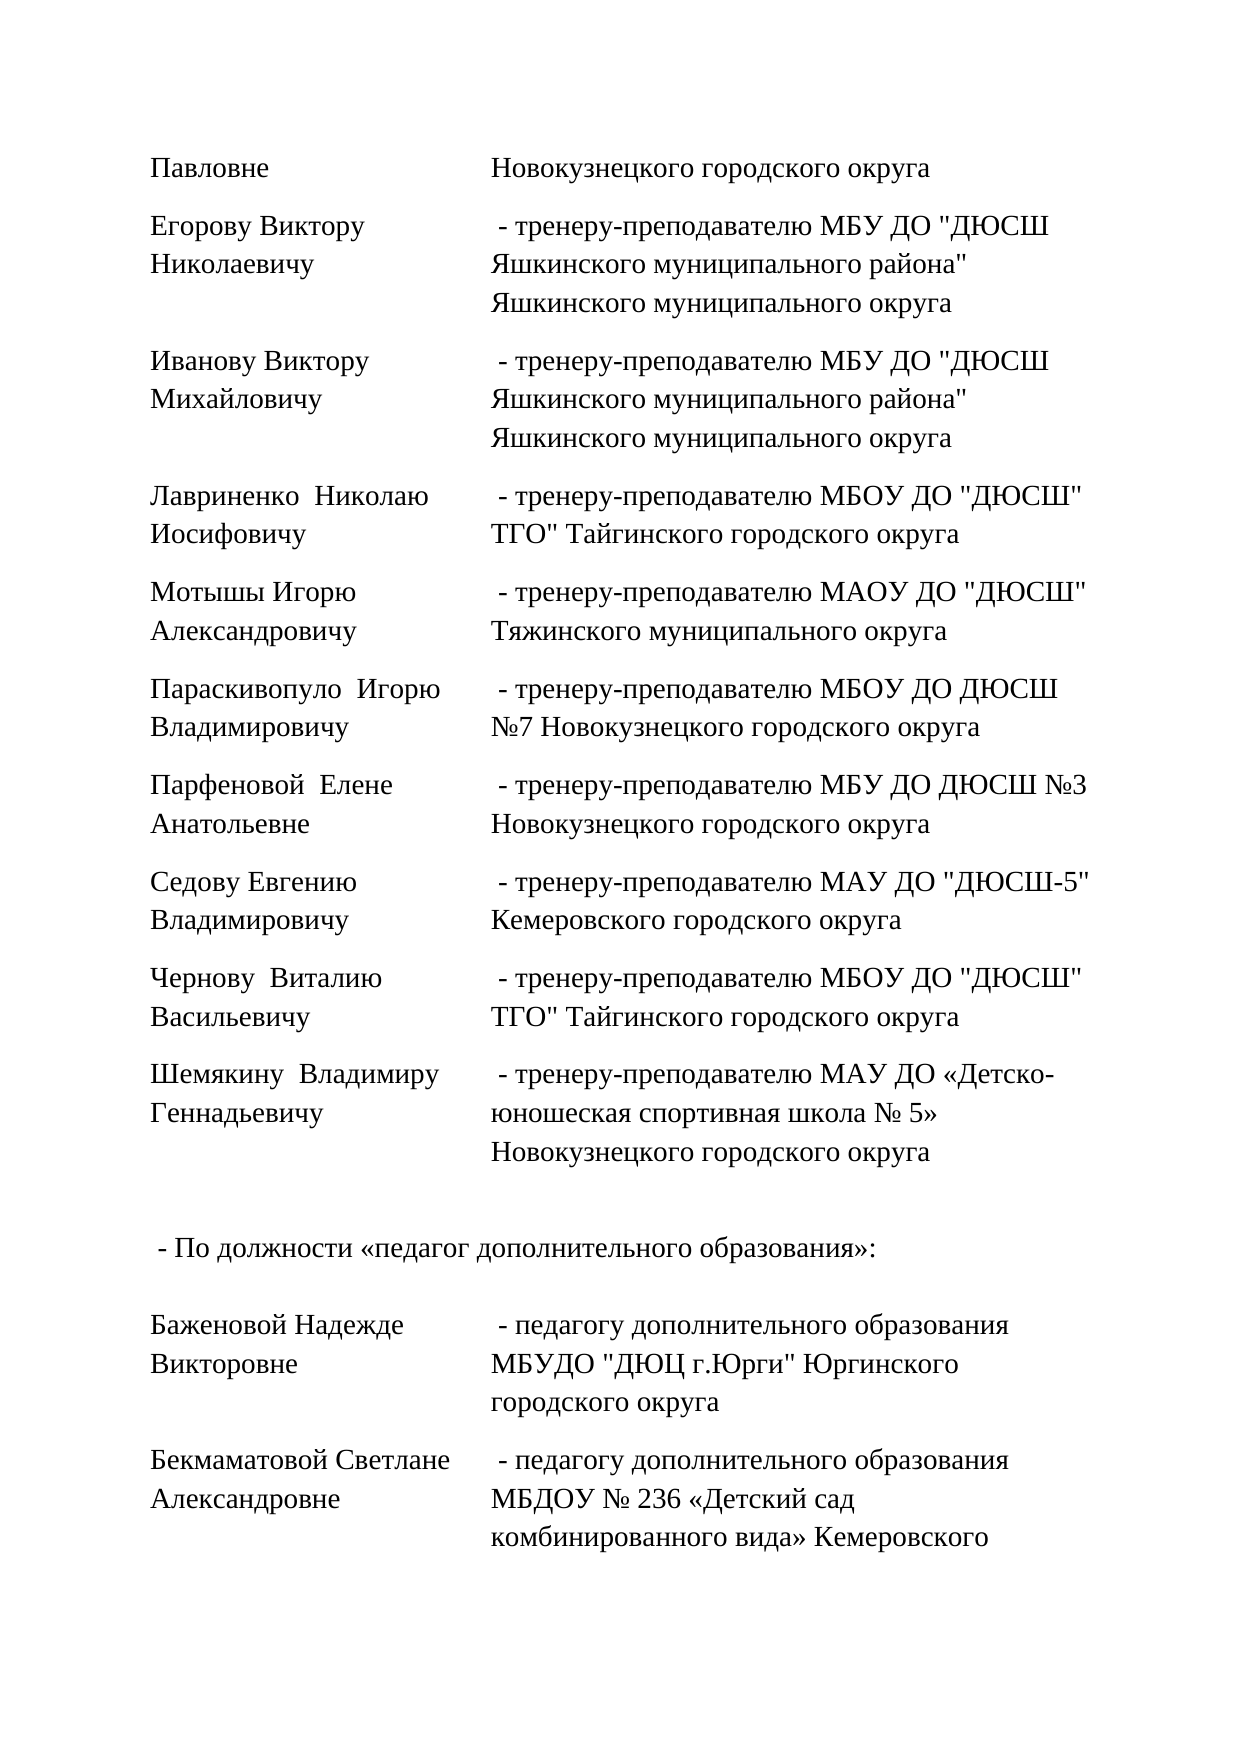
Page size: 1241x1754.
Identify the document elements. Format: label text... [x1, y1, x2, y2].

table_cell - тренеру-преподавателю МБУ ДО "ДЮСШ Яшкинского муниципального района" Яшкинского муниципального округа [490, 343, 1091, 478]
table_cell Лавриненко Николаю Иосифовичу [149, 478, 489, 574]
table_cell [149, 1442, 489, 1553]
table_cell Иванову Виктору Михайловичу [149, 343, 489, 478]
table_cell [149, 150, 489, 208]
table_cell - тренеру-преподавателю МАУ ДО «Детско-юношеская спортивная школа № 5» Новокузнецкого городского округа [490, 1057, 1091, 1192]
table_cell Параскивопуло Игорю Владимировичу [149, 671, 489, 767]
text - По должности «педагог дополнительного образования»: [150, 1230, 1090, 1264]
table_cell - тренеру-преподавателю МБУ ДО "ДЮСШ Яшкинского муниципального района" Яшкинского муниципального округа [490, 208, 1091, 343]
table_cell Мотышы Игорю Александровичу [149, 574, 489, 671]
table_cell Егорову Виктору Николаевичу [149, 208, 489, 343]
table_cell - тренеру-преподавателю МБОУ ДО "ДЮСШ" ТГО" Тайгинского городского округа [490, 478, 1091, 574]
table_cell Чернову Виталию Васильевичу [149, 960, 489, 1057]
table_cell Седову Евгению Владимировичу [149, 864, 489, 960]
table_cell - тренеру-преподавателю МАУ ДО "ДЮСШ-5" Кемеровского городского округа [490, 864, 1091, 960]
table_cell - тренеру-преподавателю МАОУ ДО "ДЮСШ" Тяжинского муниципального округа [490, 574, 1091, 671]
table_cell Шемякину Владимиру Геннадьевичу [149, 1057, 489, 1192]
table_header Баженовой Надежде Викторовне [149, 1307, 489, 1442]
table_cell - тренеру-преподавателю МБОУ ДО "ДЮСШ" ТГО" Тайгинского городского округа [490, 960, 1091, 1057]
table_cell - тренеру-преподавателю МБОУ ДО ДЮСШ №7 Новокузнецкого городского округа [490, 671, 1091, 767]
table_cell - тренеру-преподавателю МБУ ДО ДЮСШ №3 Новокузнецкого городского округа [490, 767, 1091, 864]
table_header - педагогу дополнительного образования МБУДО "ДЮЦ г.Юрги" Юргинского городского округа [490, 1307, 1091, 1442]
table_cell Парфеновой Елене Анатольевне [149, 767, 489, 864]
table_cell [490, 150, 1091, 208]
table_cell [490, 1442, 1091, 1553]
